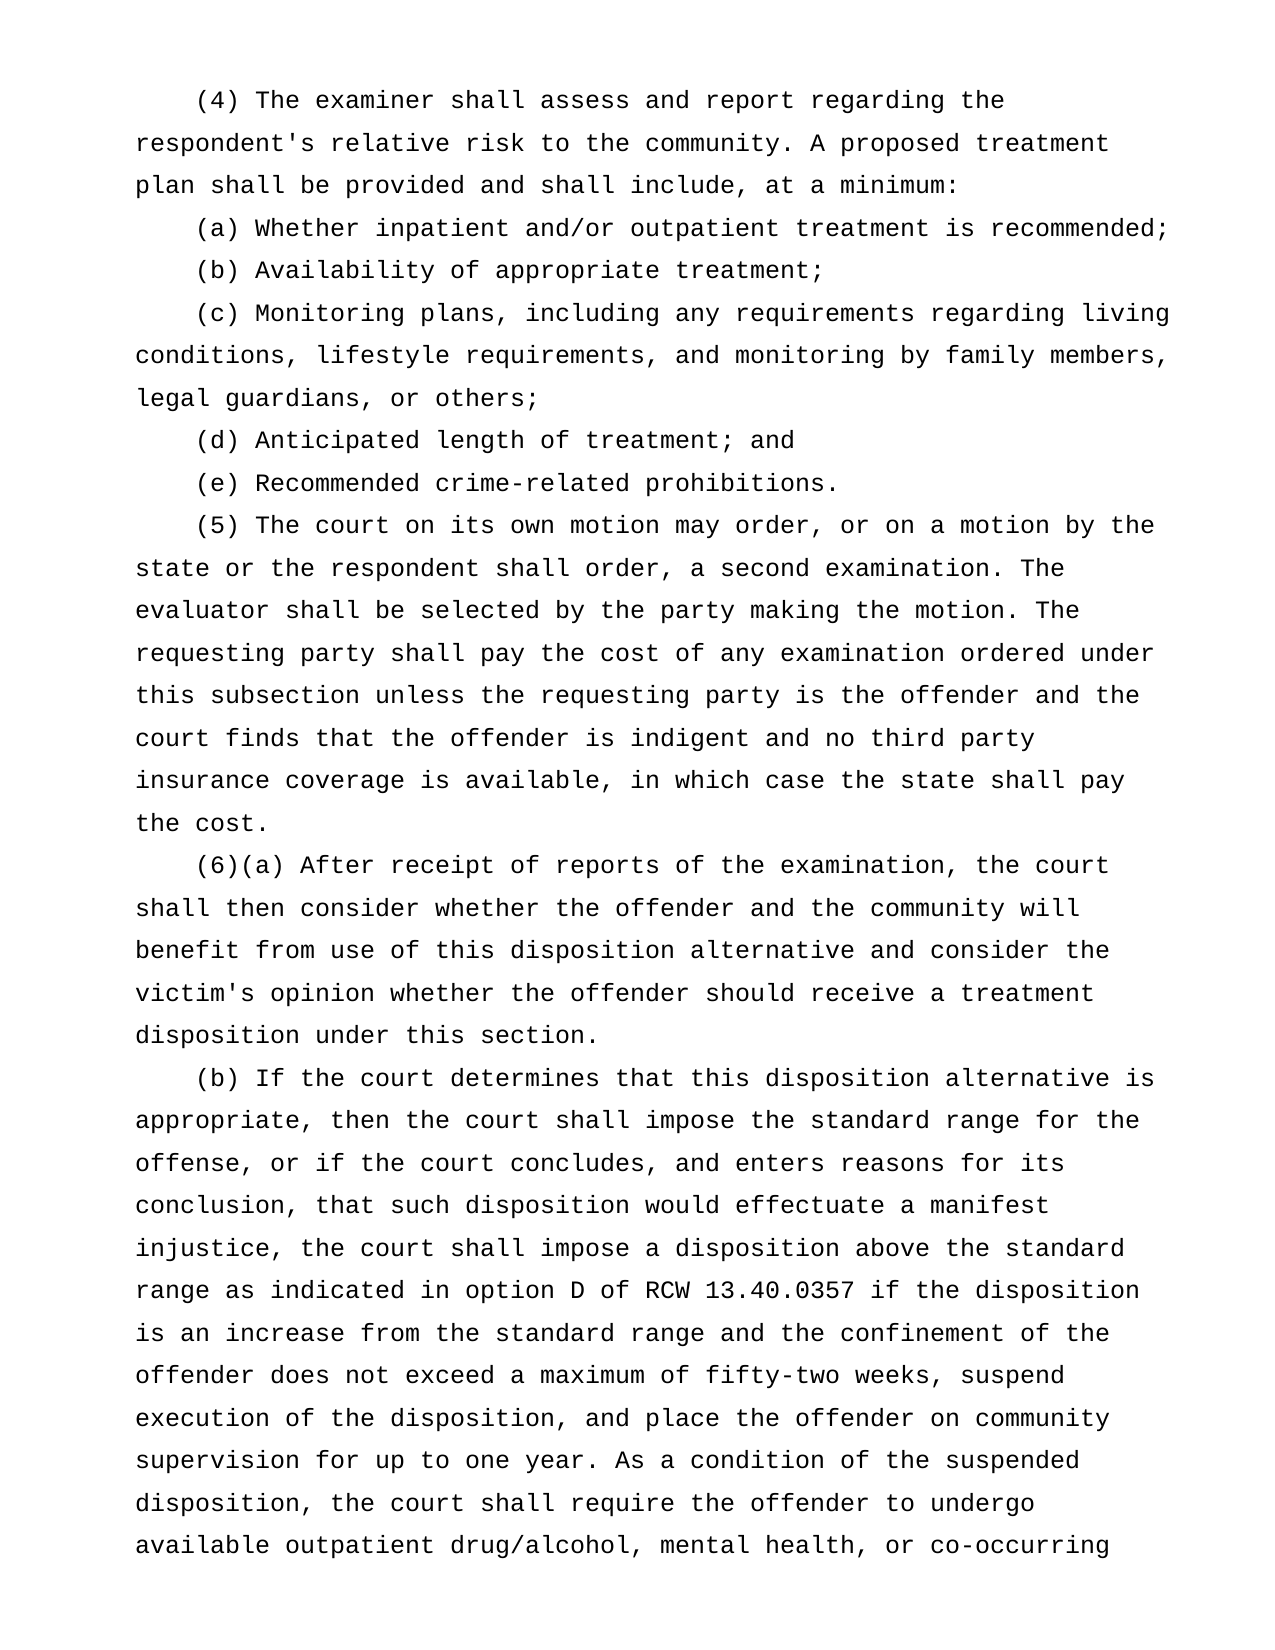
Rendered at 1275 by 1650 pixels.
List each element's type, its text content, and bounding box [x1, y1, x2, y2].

text (e) Recommended crime-related prohibitions. [135, 457, 1170, 500]
text (6)(a) After receipt of reports of the examination, the court shall then consider whether the offender and the community will benefit from use of this disposition alternative and consider the victim's opinion whether the offender should receive a treatment disposition under this section. [135, 840, 1170, 1052]
text (a) Whether inpatient and/or outpatient treatment is recommended; [135, 202, 1170, 245]
text (d) Anticipated length of treatment; and [135, 415, 1170, 457]
text (4) The examiner shall assess and report regarding the respondent's relative risk to the community. A proposed treatment plan shall be provided and shall include, at a minimum: [135, 75, 1170, 202]
text (5) The court on its own motion may order, or on a motion by the state or the respondent shall order, a second examination. The evaluator shall be selected by the party making the motion. The requesting party shall pay the cost of any examination ordered under this subsection unless the requesting party is the offender and the court finds that the offender is indigent and no third party insurance coverage is available, in which case the state shall pay the cost. [135, 500, 1170, 840]
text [135, 1052, 1170, 1562]
text (b) Availability of appropriate treatment; [135, 245, 1170, 287]
text (c) Monitoring plans, including any requirements regarding living conditions, lifestyle requirements, and monitoring by family members, legal guardians, or others; [135, 287, 1170, 415]
